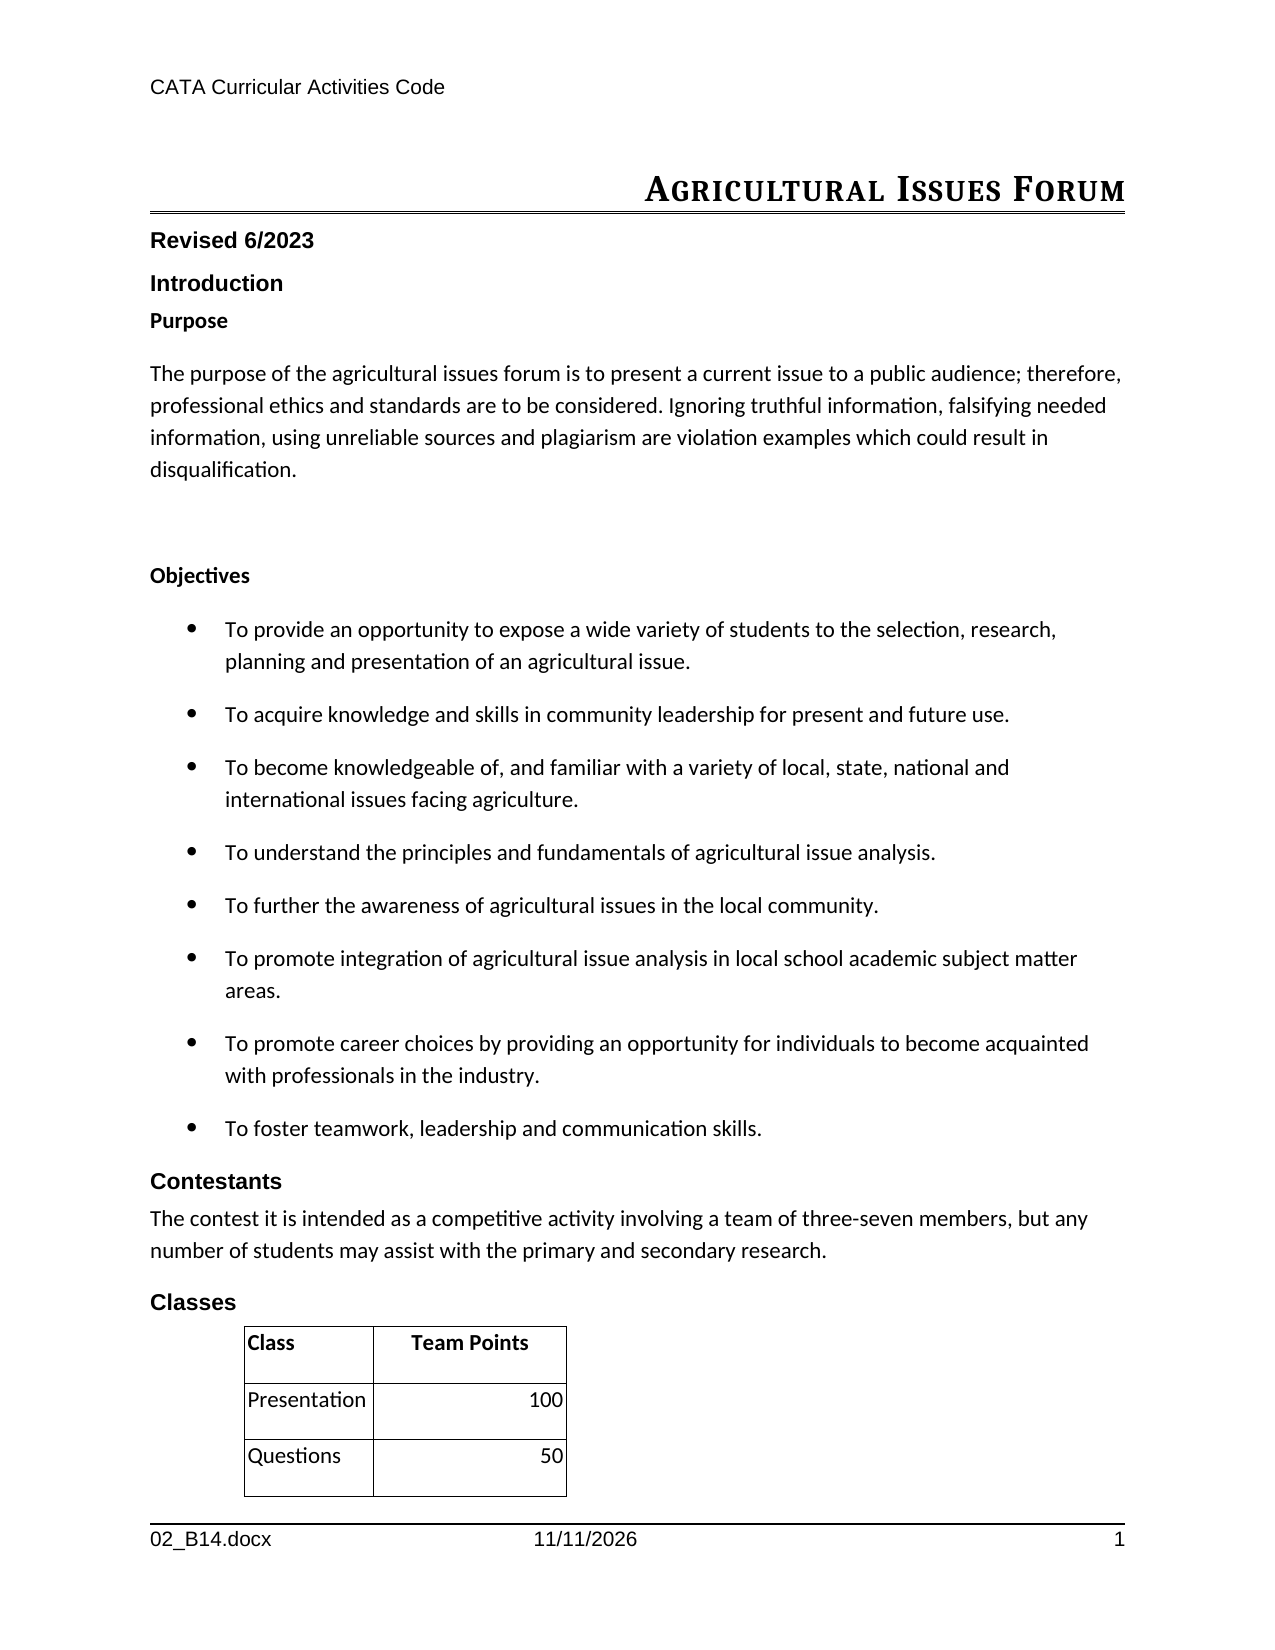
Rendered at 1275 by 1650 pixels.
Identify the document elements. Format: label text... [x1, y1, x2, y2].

text The contest it is intended as a competitive activity involving a team of three-seven members, but any number of students may assist with the primary and secondary research. [150, 1204, 1125, 1264]
text To foster teamwork, leadership and communication skills. [187, 1114, 1125, 1143]
subtitle Contestants [150, 1168, 1080, 1194]
text To further the awareness of agricultural issues in the local community. [187, 891, 1125, 919]
subtitle Revised 6/2023 [150, 227, 1080, 253]
table_cell 50 [374, 1440, 566, 1496]
text The purpose of the agricultural issues forum is to present a current issue to a public audience; therefore, professional ethics and standards are to be considered. Ignoring truthful information, falsifying needed information, using unreliable sources and plagiarism are violation examples which could result in disqualification. [150, 359, 1125, 484]
text Objectives [150, 562, 1125, 590]
subtitle Introduction [150, 269, 1080, 296]
text To provide an opportunity to expose a wide variety of students to the selection, research, planning and presentation of an agricultural issue. [187, 615, 1125, 675]
text To understand the principles and fundamentals of agricultural issue analysis. [187, 838, 1125, 866]
table_header Class [245, 1327, 373, 1382]
table_cell Questions [245, 1440, 373, 1496]
table_header Team Points [374, 1327, 566, 1382]
text To become knowledgeable of, and familiar with a variety of local, state, national and international issues facing agriculture. [187, 753, 1125, 813]
text To promote career choices by providing an opportunity for individuals to become acquainted with professionals in the industry. [187, 1029, 1125, 1089]
title Agricultural Issues Forum [150, 172, 1125, 211]
table_cell Presentation [245, 1384, 373, 1439]
text Purpose [150, 306, 1125, 334]
table_cell 100 [374, 1384, 566, 1439]
text To promote integration of agricultural issue analysis in local school academic subject matter areas. [187, 944, 1125, 1004]
text To acquire knowledge and skills in community leadership for present and future use. [187, 700, 1125, 728]
subtitle Classes [150, 1289, 1080, 1316]
